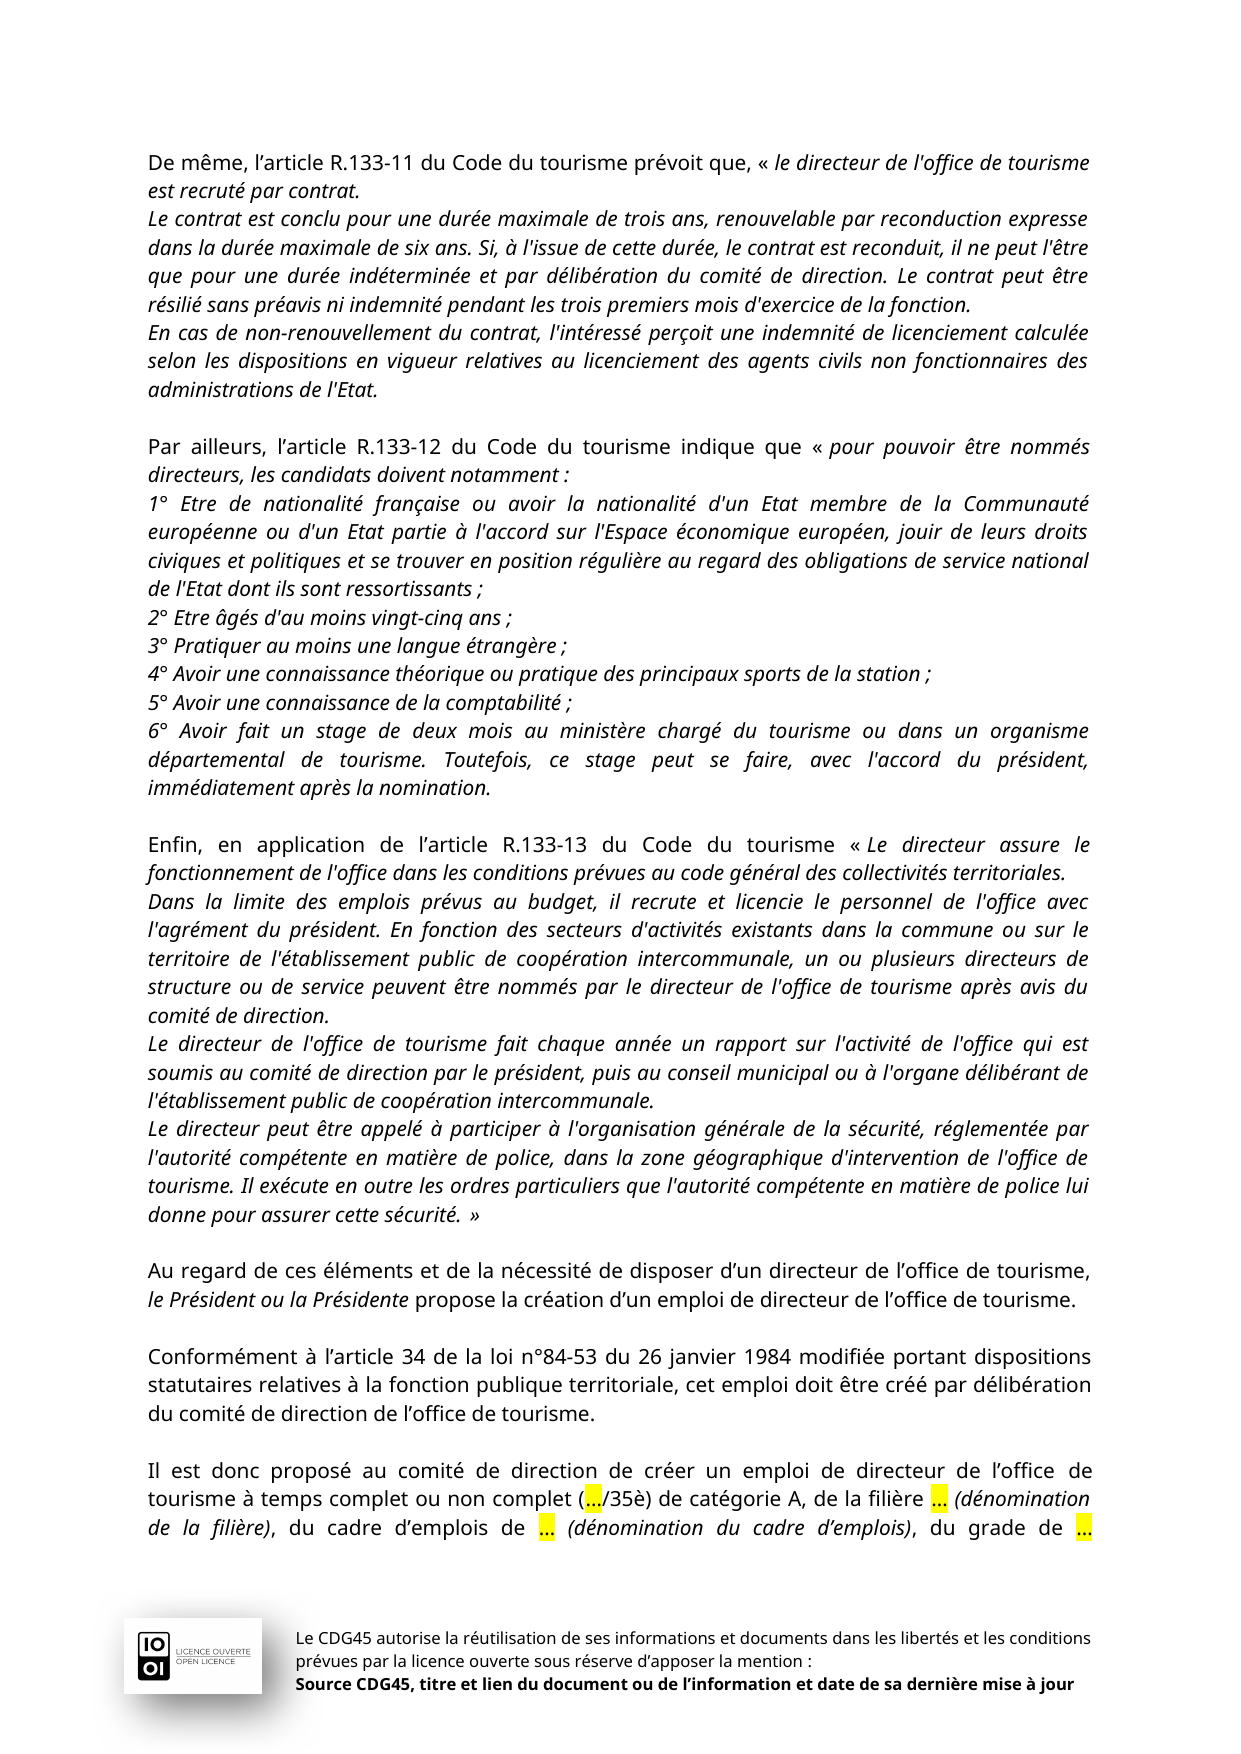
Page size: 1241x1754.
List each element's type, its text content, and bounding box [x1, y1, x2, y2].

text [148, 1456, 1093, 1541]
text 2° Etre âgés d'au moins vingt-cinq ans ; [148, 603, 1093, 631]
text En cas de non-renouvellement du contrat, l'intéressé perçoit une indemnité de licenciement calculée selon les dispositions en vigueur relatives au licenciement des agents civils non fonctionnaires des administrations de l'Etat. [148, 318, 1093, 403]
text 4° Avoir une connaissance théorique ou pratique des principaux sports de la station ; [148, 659, 1093, 688]
text Au regard de ces éléments et de la nécessité de disposer d’un directeur de l’office de tourisme, le Président ou la Présidente propose la création d’un emploi de directeur de l’office de tourisme. [148, 1257, 1093, 1313]
text 3° Pratiquer au moins une langue étrangère ; [148, 631, 1093, 659]
text Enfin, en application de l’article R.133-13 du Code du tourisme « Le directeur assure le fonctionnement de l'office dans les conditions prévues au code général des collectivités territoriales. [148, 830, 1093, 887]
text Le directeur peut être appelé à participer à l'organisation générale de la sécurité, réglementée par l'autorité compétente en matière de police, dans la zone géographique d'intervention de l'office de tourisme. Il exécute en outre les ordres particuliers que l'autorité compétente en matière de police lui donne pour assurer cette sécurité. » [148, 1114, 1093, 1228]
text 1° Etre de nationalité française ou avoir la nationalité d'un Etat membre de la Communauté européenne ou d'un Etat partie à l'accord sur l'Espace économique européen, jouir de leurs droits civiques et politiques et se trouver en position régulière au regard des obligations de service national de l'Etat dont ils sont ressortissants ; [148, 489, 1093, 603]
text Dans la limite des emplois prévus au budget, il recrute et licencie le personnel de l'office avec l'agrément du président. En fonction des secteurs d'activités existants dans la commune ou sur le territoire de l'établissement public de coopération intercommunale, un ou plusieurs directeurs de structure ou de service peuvent être nommés par le directeur de l'office de tourisme après avis du comité de direction. [148, 887, 1093, 1029]
text Par ailleurs, l’article R.133-12 du Code du tourisme indique que « pour pouvoir être nommés directeurs, les candidats doivent notamment : [148, 432, 1093, 489]
text 5° Avoir une connaissance de la comptabilité ; [148, 688, 1093, 716]
text Conformément à l’article 34 de la loi n°84-53 du 26 janvier 1984 modifiée portant dispositions statutaires relatives à la fonction publique territoriale, cet emploi doit être créé par délibération du comité de direction de l’office de tourisme. [148, 1342, 1093, 1427]
text 6° Avoir fait un stage de deux mois au ministère chargé du tourisme ou dans un organisme départemental de tourisme. Toutefois, ce stage peut se faire, avec l'accord du président, immédiatement après la nomination. [148, 716, 1093, 802]
text Le contrat est conclu pour une durée maximale de trois ans, renouvelable par reconduction expresse dans la durée maximale de six ans. Si, à l'issue de cette durée, le contrat est reconduit, il ne peut l'être que pour une durée indéterminée et par délibération du comité de direction. Le contrat peut être résilié sans préavis ni indemnité pendant les trois premiers mois d'exercice de la fonction. [148, 204, 1093, 318]
text De même, l’article R.133-11 du Code du tourisme prévoit que, « le directeur de l'office de tourisme est recruté par contrat. [148, 148, 1093, 204]
picture [124, 1618, 262, 1694]
text Le directeur de l'office de tourisme fait chaque année un rapport sur l'activité de l'office qui est soumis au comité de direction par le président, puis au conseil municipal ou à l'organe délibérant de l'établissement public de coopération intercommunale. [148, 1029, 1093, 1114]
